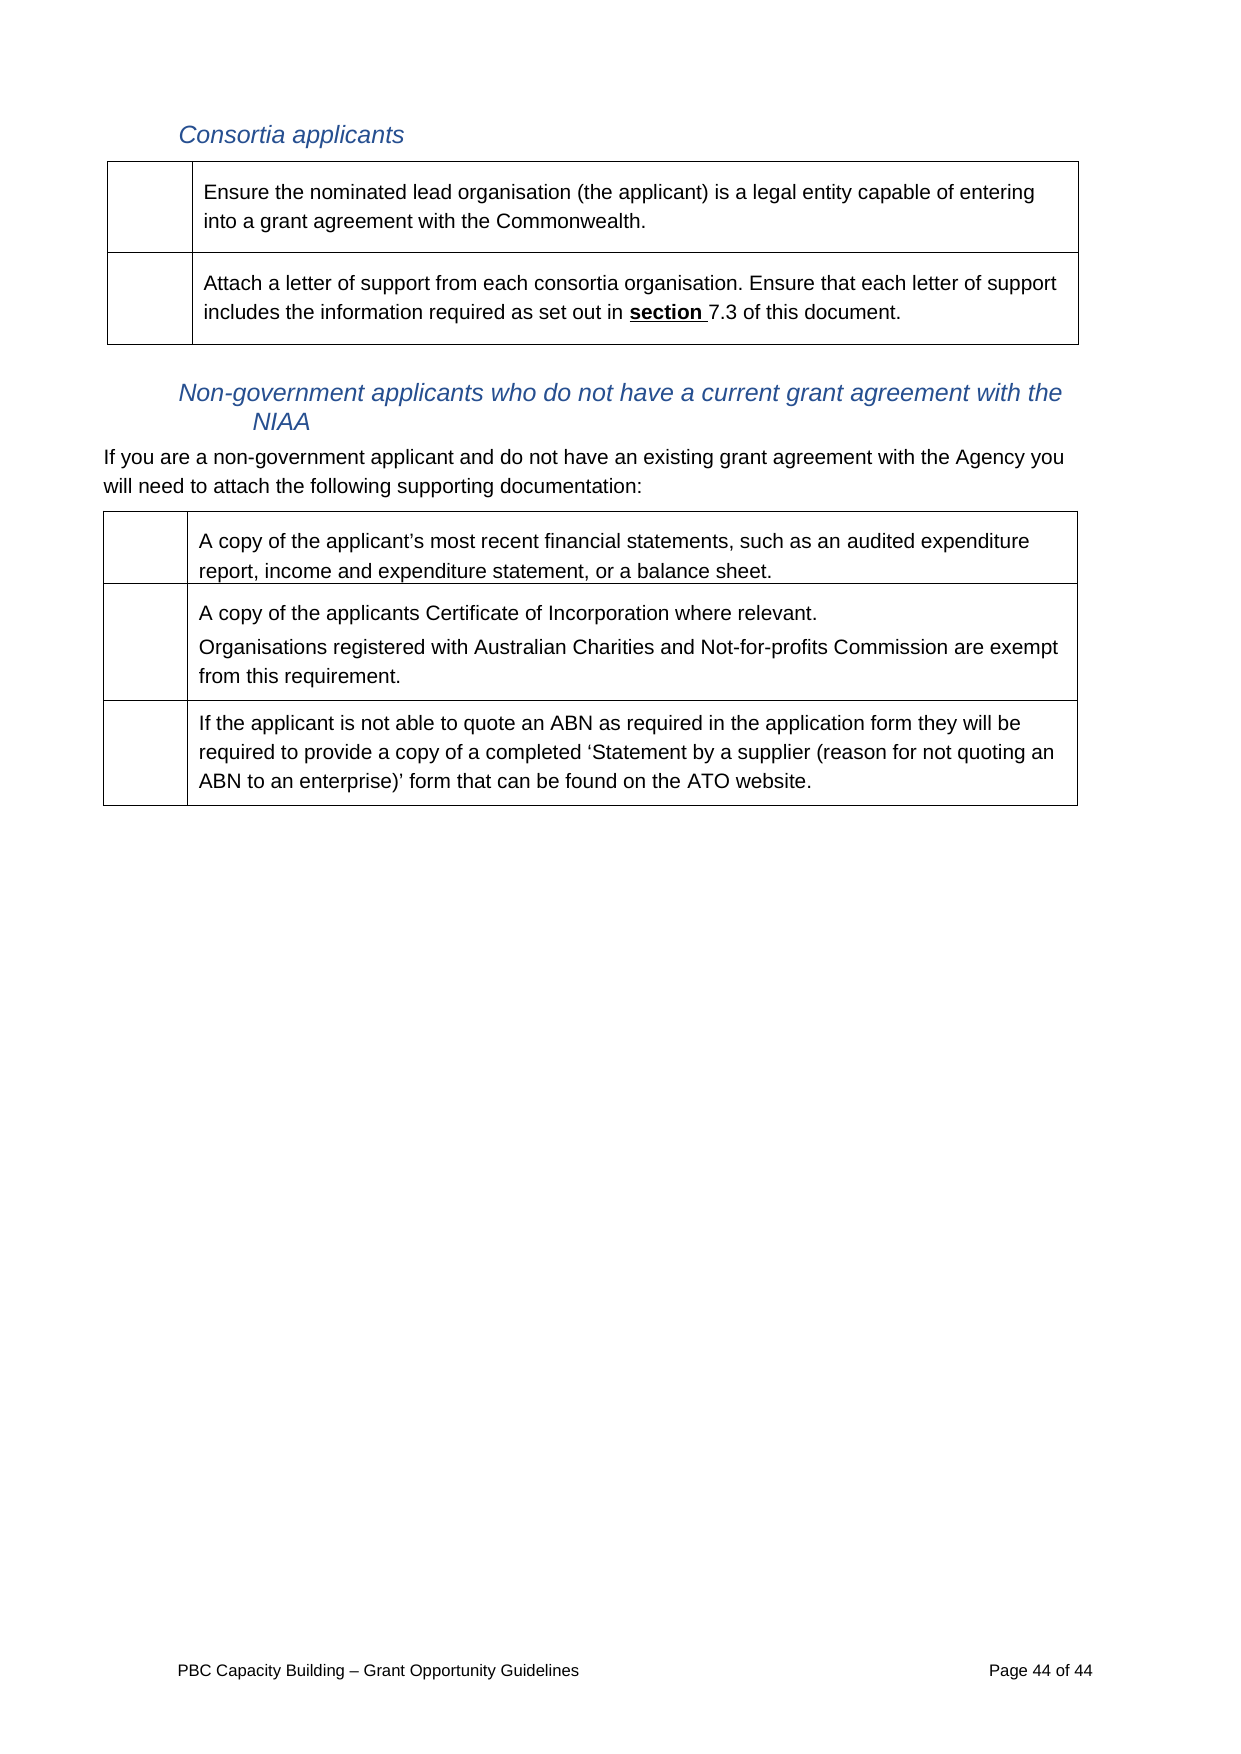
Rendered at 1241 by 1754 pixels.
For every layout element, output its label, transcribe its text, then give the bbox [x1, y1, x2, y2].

table_cell Attach a letter of support from each consortia organisation. Ensure that each letter of support includes the information required as set out in section 7.3 of this document. [193, 253, 1078, 344]
text If you are a non-government applicant and do not have an existing grant agreement with the Agency you will need to attach the following supporting documentation: [103, 440, 1092, 498]
table_header [108, 162, 192, 252]
text Consortia applicants [178, 120, 1092, 148]
table_header A copy of the applicant’s most recent financial statements, such as an audited expenditure report, income and expenditure statement, or a balance sheet. [188, 512, 1077, 582]
table_cell [108, 253, 192, 344]
table_cell If the applicant is not able to quote an ABN as required in the application form they will be required to provide a copy of a completed ‘Statement by a supplier (reason for not quoting an ABN to an enterprise)’ form that can be found on the ATO website. [188, 701, 1077, 805]
table_cell A copy of the applicants Certificate of Incorporation where relevant. Organisations registered with Australian Charities and Not-for-profits Commission are exempt from this requirement. [188, 584, 1077, 700]
table_cell [104, 701, 187, 805]
text Non-government applicants who do not have a current grant agreement with the NIAA [178, 378, 1092, 436]
table_header [104, 512, 187, 582]
table_cell [104, 584, 187, 700]
table_header Ensure the nominated lead organisation (the applicant) is a legal entity capable of entering into a grant agreement with the Commonwealth. [193, 162, 1078, 252]
